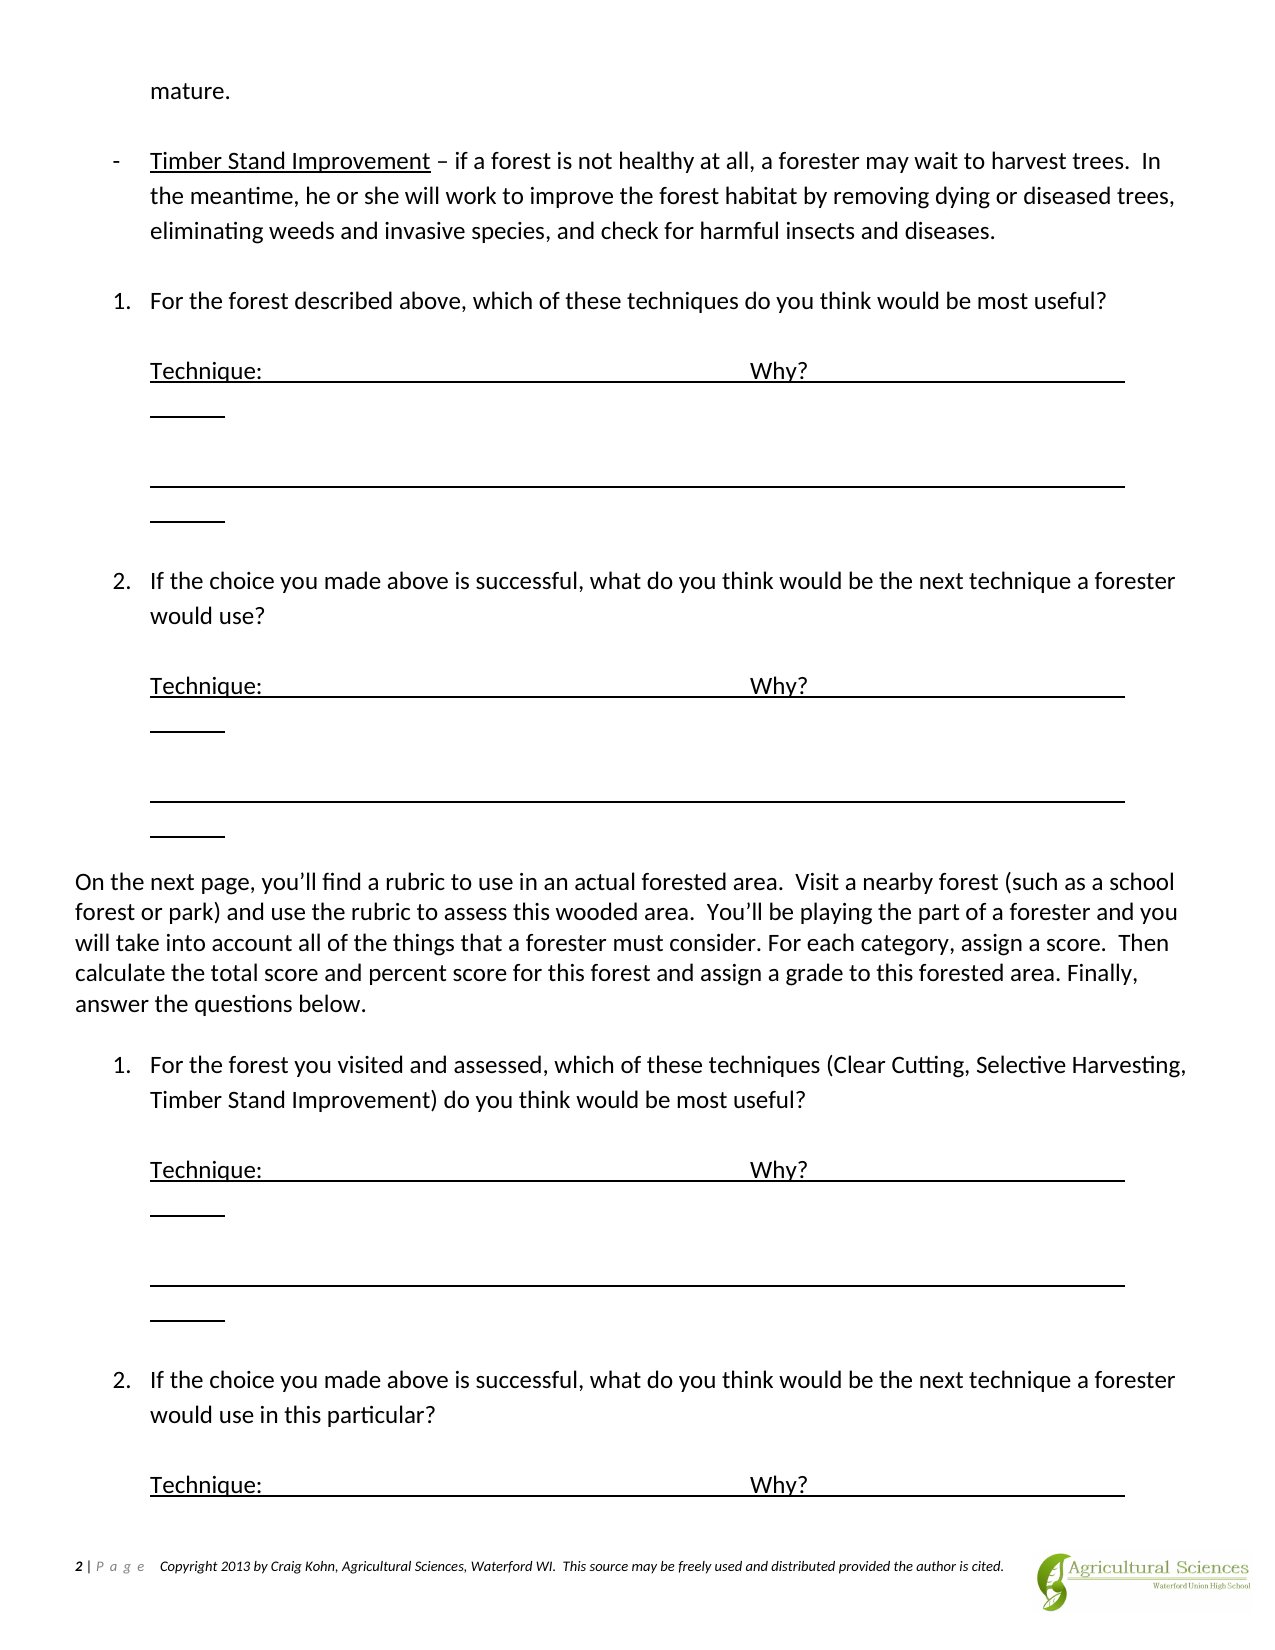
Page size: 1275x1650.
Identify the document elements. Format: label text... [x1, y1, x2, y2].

list Timber Stand Improvement – if a forest is not healthy at all, a forester may wait to harvest trees. In the meantime, he or she will work to improve the forest habitat by removing dying or diseased trees, eliminating weeds and invasive species, and check for harmful insects and diseases. [112, 145, 1200, 281]
list For the forest described above, which of these techniques do you think would be most useful? Technique: Why? [112, 285, 1200, 561]
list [112, 1364, 1200, 1499]
list If the choice you made above is successful, what do you think would be the next technique a forester would use? Technique: Why? [112, 565, 1200, 841]
list For the forest you visited and assessed, which of these techniques (Clear Cutting, Selective Harvesting, Timber Stand Improvement) do you think would be most useful? Technique: Why? [112, 1049, 1200, 1359]
text On the next page, you’ll find a rubric to use in an actual forested area. Visit a nearby forest (such as a school forest or park) and use the rubric to assess this wooded area. You’ll be playing the part of a forester and you will take into account all of the things that a forester must consider. For each category, assign a score. Then calculate the total score and percent score for this forest and assign a grade to this forested area. Finally, answer the questions below. [75, 866, 1200, 1018]
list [112, 75, 1200, 141]
picture [1032, 1550, 1252, 1613]
